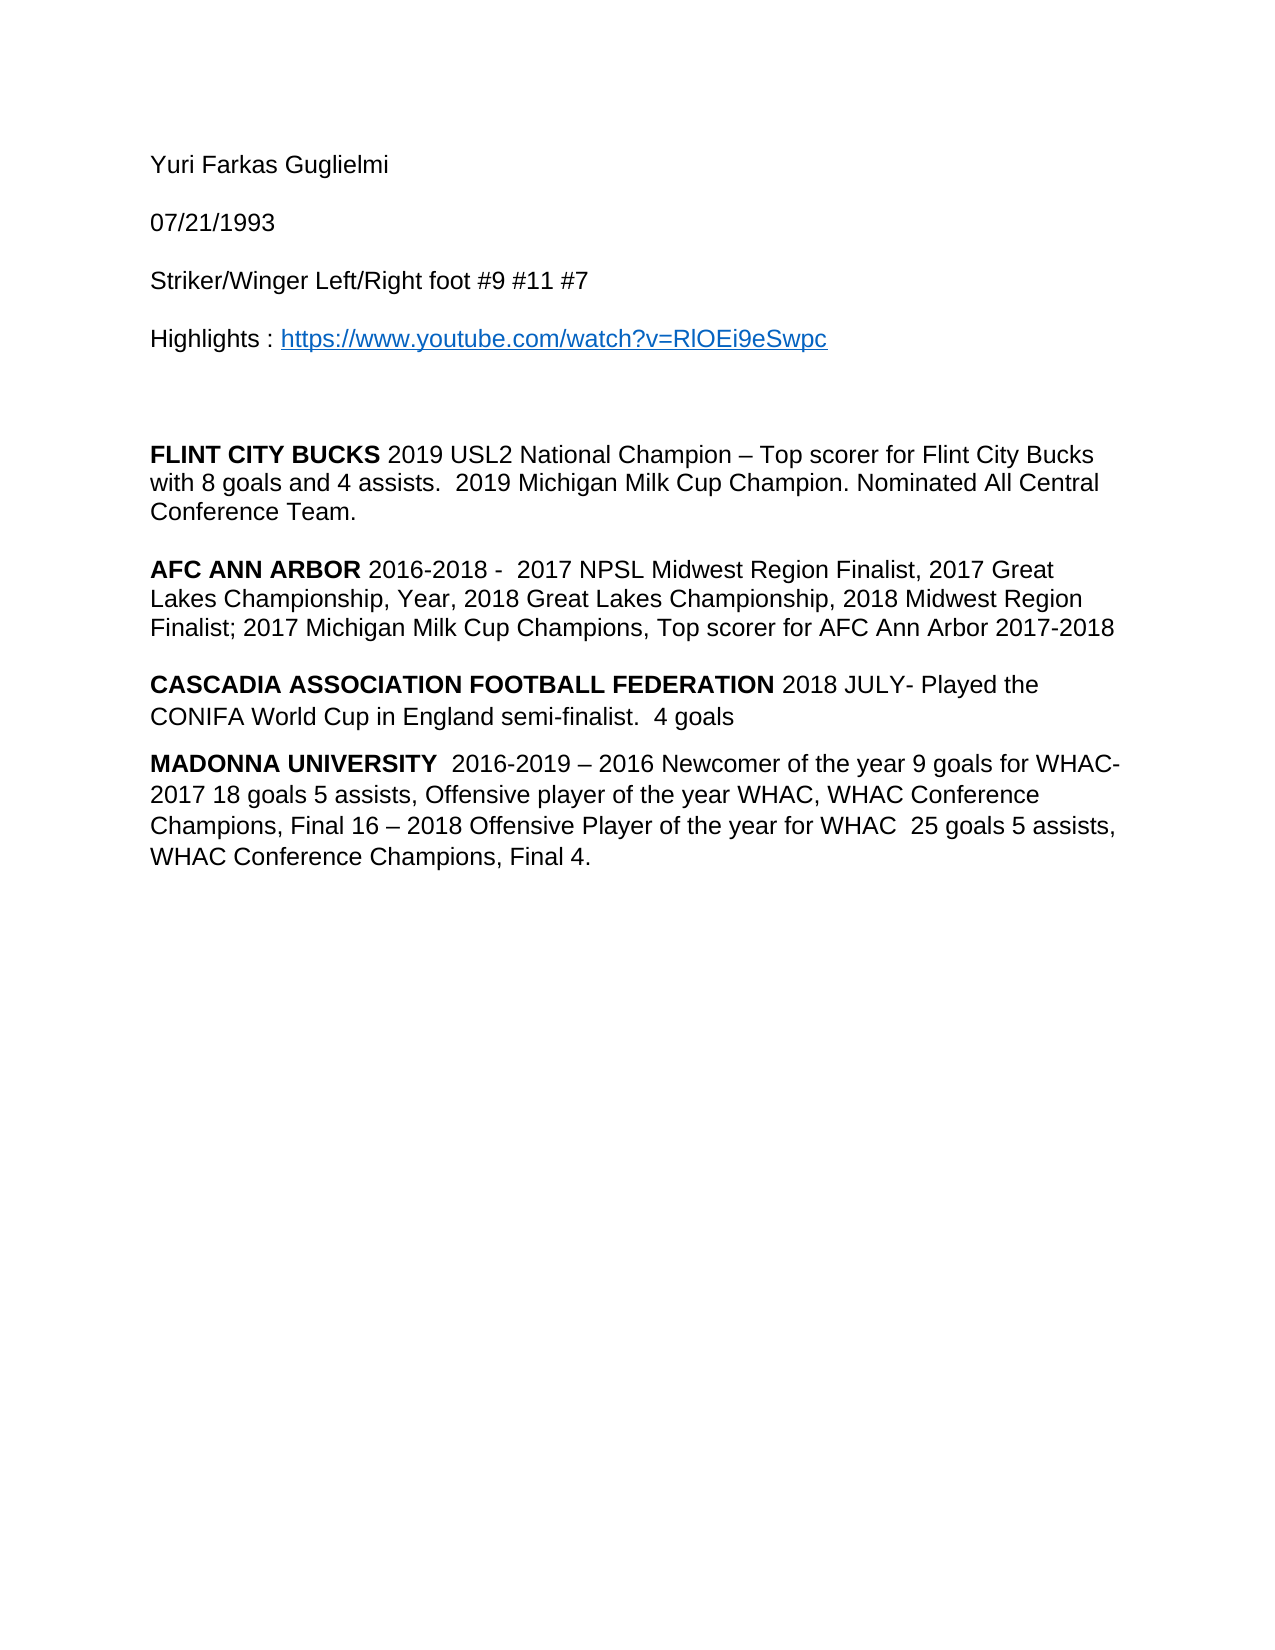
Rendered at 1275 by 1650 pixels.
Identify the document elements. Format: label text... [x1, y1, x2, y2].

text CASCADIA ASSOCIATION FOOTBALL FEDERATION 2018 JULY- Played the CONIFA World Cup in England semi-finalist. 4 goals [150, 670, 1125, 730]
text Highlights : https://www.youtube.com/watch?v=RlOEi9eSwpc [150, 324, 1125, 352]
text MADONNA UNIVERSITY 2016-2019 – 2016 Newcomer of the year 9 goals for WHAC- 2017 18 goals 5 assists, Offensive player of the year WHAC, WHAC Conference Champions, Final 16 – 2018 Offensive Player of the year for WHAC 25 goals 5 assists, WHAC Conference Champions, Final 4. [150, 749, 1125, 871]
text 07/21/1993 [150, 208, 1125, 237]
text FLINT CITY BUCKS 2019 USL2 National Champion – Top scorer for Flint City Bucks with 8 goals and 4 assists. 2019 Michigan Milk Cup Champion. Nominated All Central Conference Team. [150, 439, 1125, 526]
text AFC ANN ARBOR 2016-2018 - 2017 NPSL Midwest Region Finalist, 2017 Great Lakes Championship, Year, 2018 Great Lakes Championship, 2018 Midwest Region Finalist; 2017 Michigan Milk Cup Champions, Top scorer for AFC Ann Arbor 2017-2018 [150, 555, 1125, 641]
text Striker/Winger Left/Right foot #9 #11 #7 [150, 266, 1125, 294]
text Yuri Farkas Guglielmi [150, 150, 1125, 179]
